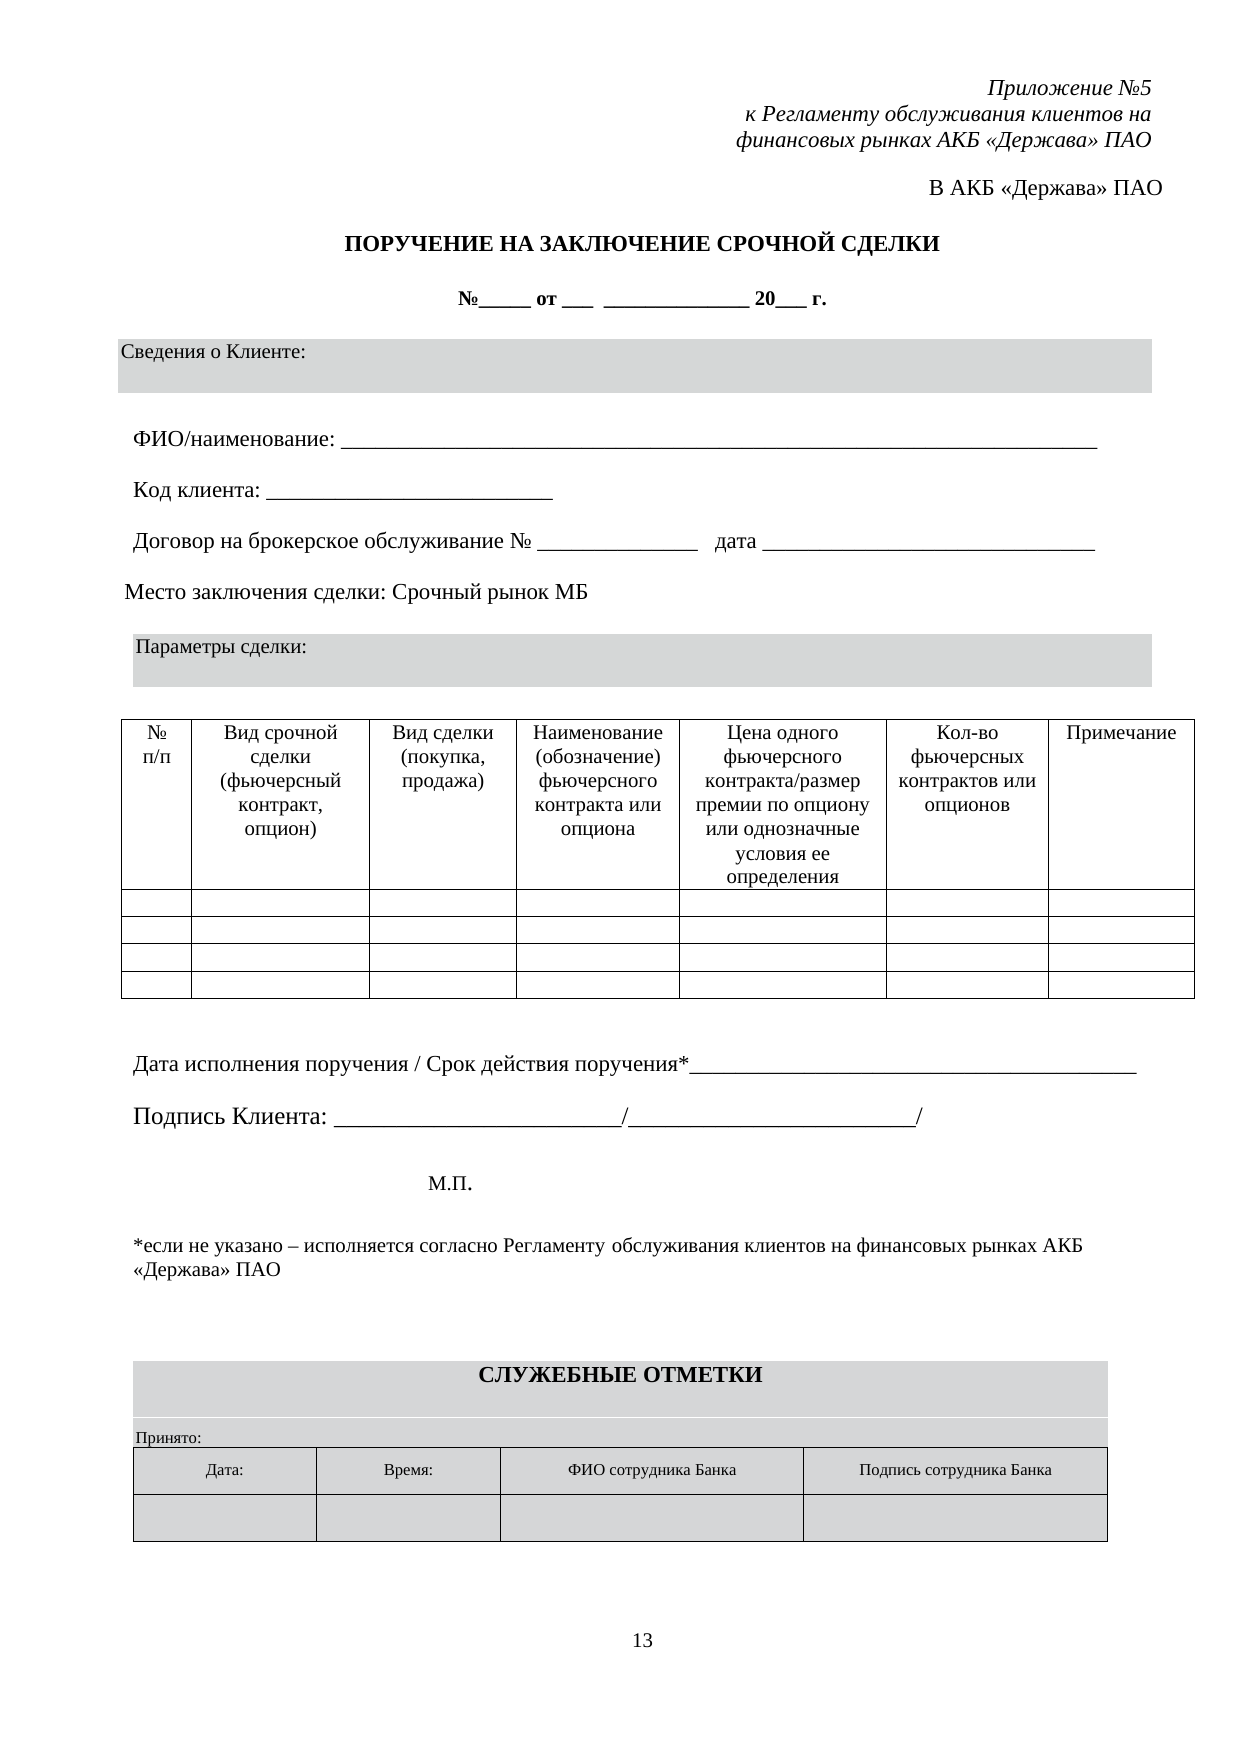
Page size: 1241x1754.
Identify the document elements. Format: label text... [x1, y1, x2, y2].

table_cell [122, 890, 191, 916]
table_cell Время: [317, 1448, 500, 1494]
table_cell [122, 972, 191, 998]
table_cell ФИО сотрудника Банка [501, 1448, 803, 1494]
table_header Наименование (обозначение) фьючерсного контракта или опциона [517, 720, 679, 888]
table_header Параметры сделки: [133, 634, 1152, 687]
text Договор на брокерское обслуживание № ______________ дата _____________________________ [133, 527, 1152, 553]
table_cell [122, 944, 191, 971]
table_cell [317, 1495, 500, 1541]
table_cell [887, 944, 1048, 971]
table_cell Подпись сотрудника Банка [804, 1448, 1107, 1494]
table_cell [370, 944, 516, 971]
table_header Вид срочной сделки (фьючерсный контракт, опцион) [192, 720, 369, 888]
text В АКБ «Держава» ПАО [122, 174, 1163, 200]
text ПОРУЧЕНИЕ НА ЗАКЛЮЧЕНИЕ СРОЧНОЙ СДЕЛКИ [122, 229, 1163, 256]
table_cell [501, 1495, 803, 1541]
table_cell [192, 972, 369, 998]
table_cell [517, 890, 679, 916]
table_cell [680, 890, 886, 916]
text ФИО/наименование: __________________________________________________________________ [133, 424, 1152, 451]
table_header Вид сделки (покупка, продажа) [370, 720, 516, 888]
table_cell [680, 917, 886, 943]
text №_____ от ___ ______________ 20___ г. [122, 286, 1163, 309]
table_cell [887, 972, 1048, 998]
table_cell [804, 1495, 1107, 1541]
table_cell [1049, 890, 1194, 916]
text *если не указано – исполняется согласно Регламенту обслуживания клиентов на финансовых рынках АКБ «Держава» ПАО [133, 1233, 1152, 1281]
table_cell [122, 917, 191, 943]
table_header СЛУЖЕБНЫЕ ОТМЕТКИ [133, 1361, 1108, 1417]
table_cell [370, 972, 516, 998]
table_cell [134, 1495, 316, 1541]
text Код клиента: _________________________ [133, 476, 1152, 502]
table_cell Дата: [134, 1448, 316, 1494]
table_header Кол-во фьючерсных контрактов или опционов [887, 720, 1048, 888]
table_cell [192, 944, 369, 971]
table_cell [517, 917, 679, 943]
table_header Сведения о Клиенте: [118, 339, 1152, 393]
table_cell [887, 890, 1048, 916]
table_cell [1049, 917, 1194, 943]
table_cell [517, 944, 679, 971]
text М.П. [354, 1167, 1152, 1195]
table_cell [1049, 972, 1194, 998]
table_cell [680, 972, 886, 998]
text Дата исполнения поручения / Срок действия поручения*_______________________________________ [133, 1050, 1152, 1077]
table_cell [192, 890, 369, 916]
text Подпись Клиента: _______________________/_______________________/ [133, 1101, 1152, 1130]
table_cell [370, 890, 516, 916]
table_header Примечание [1049, 720, 1194, 888]
text Место заключения сделки: Срочный рынок МБ [124, 578, 1152, 604]
table_cell [192, 917, 369, 943]
table_header Цена одного фьючерсного контракта/размер премии по опциону или однозначные условия ее определения [680, 720, 886, 888]
table_cell [517, 972, 679, 998]
table_cell [680, 944, 886, 971]
table_cell [1049, 944, 1194, 971]
table_cell [887, 917, 1048, 943]
table_header № п/п [122, 720, 191, 888]
table_cell [370, 917, 516, 943]
table_cell Принято: [133, 1418, 1108, 1447]
